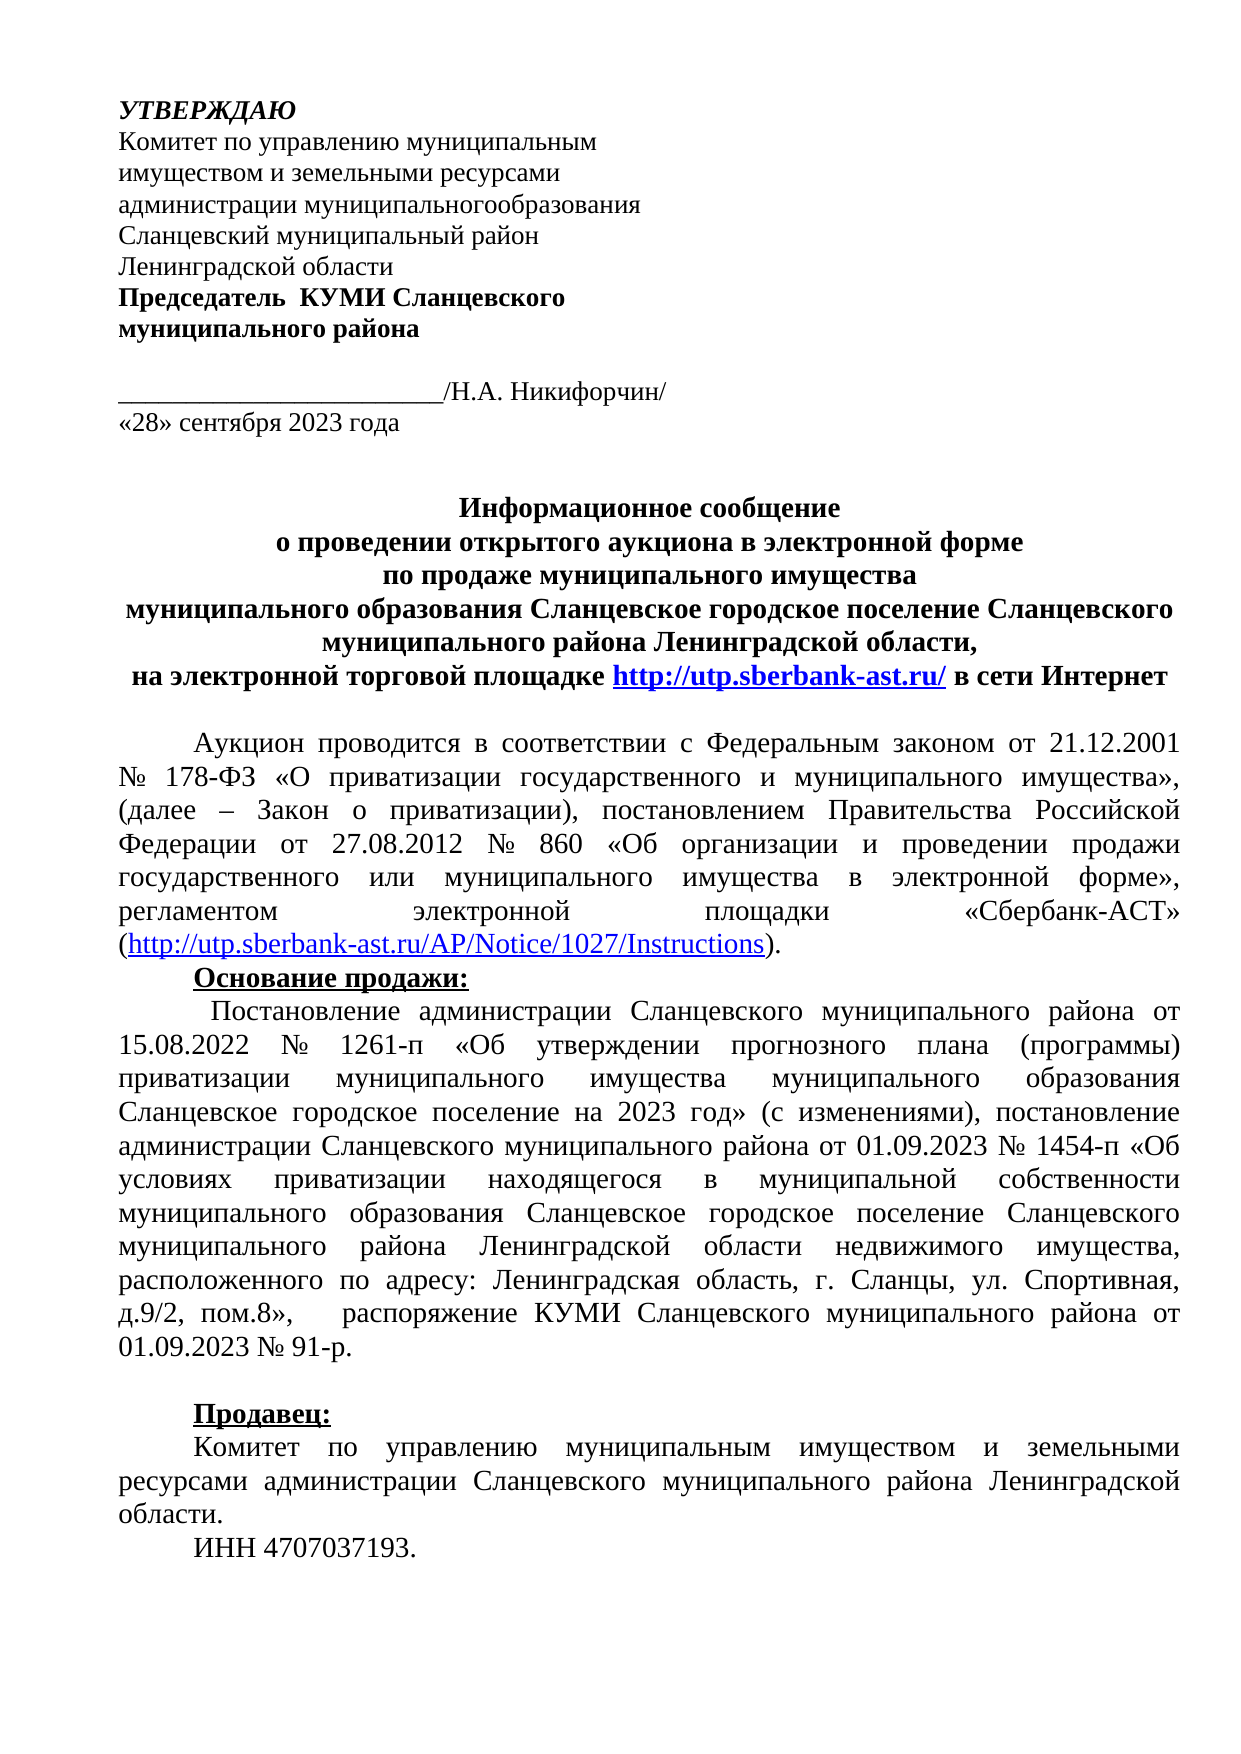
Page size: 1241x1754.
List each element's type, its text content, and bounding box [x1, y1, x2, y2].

text Продавец: [118, 1396, 1181, 1429]
text Комитет по управлению муниципальным имуществом и земельными ресурсами администрации Сланцевского муниципального района Ленинградской области. [118, 1429, 1181, 1530]
table_header УТВЕРЖДАЮ Комитет по управлению муниципальным имуществом и земельными ресурсами администрации муниципальногообразования Сланцевский муниципальный район Ленинградской области Председатель КУМИ Сланцевского муниципального района ________________________/Н.А. Никифорчин/ «28» сентября 2023 года [107, 94, 679, 437]
text Постановление администрации Сланцевского муниципального района от 15.08.2022 № 1261-п «Об утверждении прогнозного плана (программы) приватизации муниципального имущества муниципального образования Сланцевское городское поселение на 2023 год» (с изменениями), постановление администрации Сланцевского муниципального района от 01.09.2023 № 1454-п «Об условиях приватизации находящегося в муниципальной собственности муниципального образования Сланцевское городское поселение Сланцевского муниципального района Ленинградской области недвижимого имущества, расположенного по адресу: Ленинградская область, г. Сланцы, ул. Спортивная, д.9/2, пом.8», распоряжение КУМИ Сланцевского муниципального района от 01.09.2023 № 91-р. [118, 993, 1181, 1362]
text на электронной торговой площадке http://utp.sberbank-ast.ru/ в сети Интернет [118, 658, 1181, 692]
text Основание продажи: [118, 960, 1181, 993]
subtitle Информационное сообщение [118, 490, 1181, 524]
text муниципального образования Сланцевское городское поселение Сланцевского муниципального района Ленинградской области, [118, 591, 1181, 658]
text ИНН 4707037193. [118, 1530, 1181, 1564]
text о проведении открытого аукциона в электронной форме [118, 524, 1181, 557]
text Аукцион проводится в соответствии с Федеральным законом от 21.12.2001 № 178-ФЗ «О приватизации государственного и муниципального имущества», (далее – Закон о приватизации), постановлением Правительства Российской Федерации от 27.08.2012 № 860 «Об организации и проведении продажи государственного или муниципального имущества в электронной форме», регламентом электронной площадки «Сбербанк-АСТ» (http://utp.sberbank-ast.ru/AP/Notice/1027/Instructions). [118, 725, 1181, 960]
text по продаже муниципального имущества [118, 557, 1181, 591]
